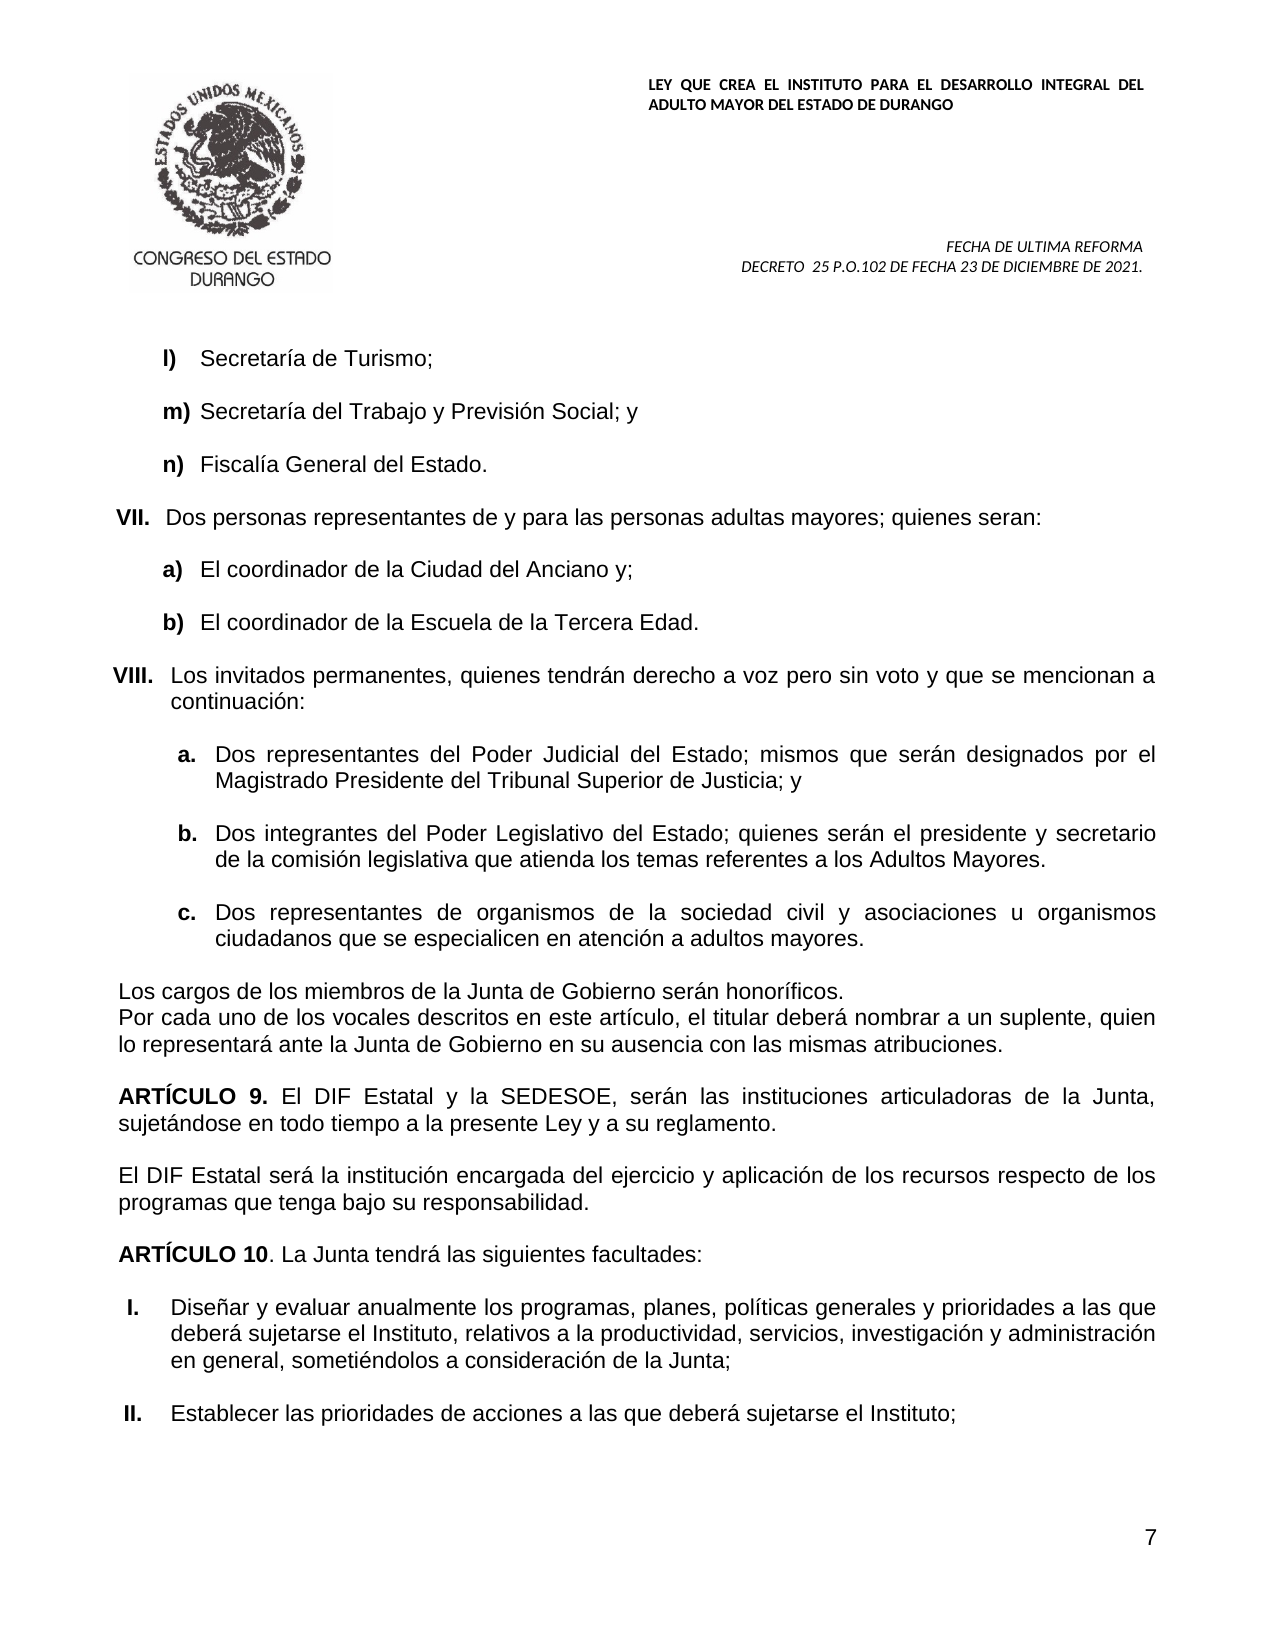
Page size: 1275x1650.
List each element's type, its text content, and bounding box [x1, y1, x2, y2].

list Dos representantes de organismos de la sociedad civil y asociaciones u organismos ciudadanos que se especialicen en atención a adultos mayores. [177, 899, 1157, 951]
list Dos representantes del Poder Judicial del Estado; mismos que serán designados por el Magistrado Presidente del Tribunal Superior de Justicia; y [177, 741, 1157, 793]
text Por cada uno de los vocales descritos en este artículo, el titular deberá nombrar a un suplente, quien lo representará ante la Junta de Gobierno en su ausencia con las mismas atribuciones. [118, 1004, 1157, 1057]
text ARTÍCULO 9. El DIF Estatal y la SEDESOE, serán las instituciones articuladoras de la Junta, sujetándose en todo tiempo a la presente Ley y a su reglamento. [118, 1083, 1157, 1136]
picture [129, 73, 333, 293]
list Dos integrantes del Poder Legislativo del Estado; quienes serán el presidente y secretario de la comisión legislativa que atienda los temas referentes a los Adultos Mayores. [177, 820, 1157, 872]
list Establecer las prioridades de acciones a las que deberá sujetarse el Instituto; [133, 1399, 1157, 1426]
text El DIF Estatal será la institución encargada del ejercicio y aplicación de los recursos respecto de los programas que tenga bajo su responsabilidad. [118, 1162, 1157, 1215]
text ARTÍCULO 10. La Junta tendrá las siguientes facultades: [118, 1241, 1157, 1268]
list Los invitados permanentes, quienes tendrán derecho a voz pero sin voto y que se mencionan a continuación: [133, 662, 1157, 714]
list Diseñar y evaluar anualmente los programas, planes, políticas generales y prioridades a las que deberá sujetarse el Instituto, relativos a la productividad, servicios, investigación y administración en general, sometiéndolos a consideración de la Junta; [133, 1294, 1157, 1373]
list Secretaría del Trabajo y Previsión Social; y [162, 398, 1157, 424]
list El coordinador de la Ciudad del Anciano y; [162, 556, 1157, 582]
list Fiscalía General del Estado. [162, 451, 1157, 477]
list El coordinador de la Escuela de la Tercera Edad. [162, 609, 1157, 635]
list Secretaría de Turismo; [162, 345, 1157, 372]
text Los cargos de los miembros de la Junta de Gobierno serán honoríficos. [118, 978, 1157, 1004]
list Dos personas representantes de y para las personas adultas mayores; quienes seran: [133, 503, 1157, 530]
